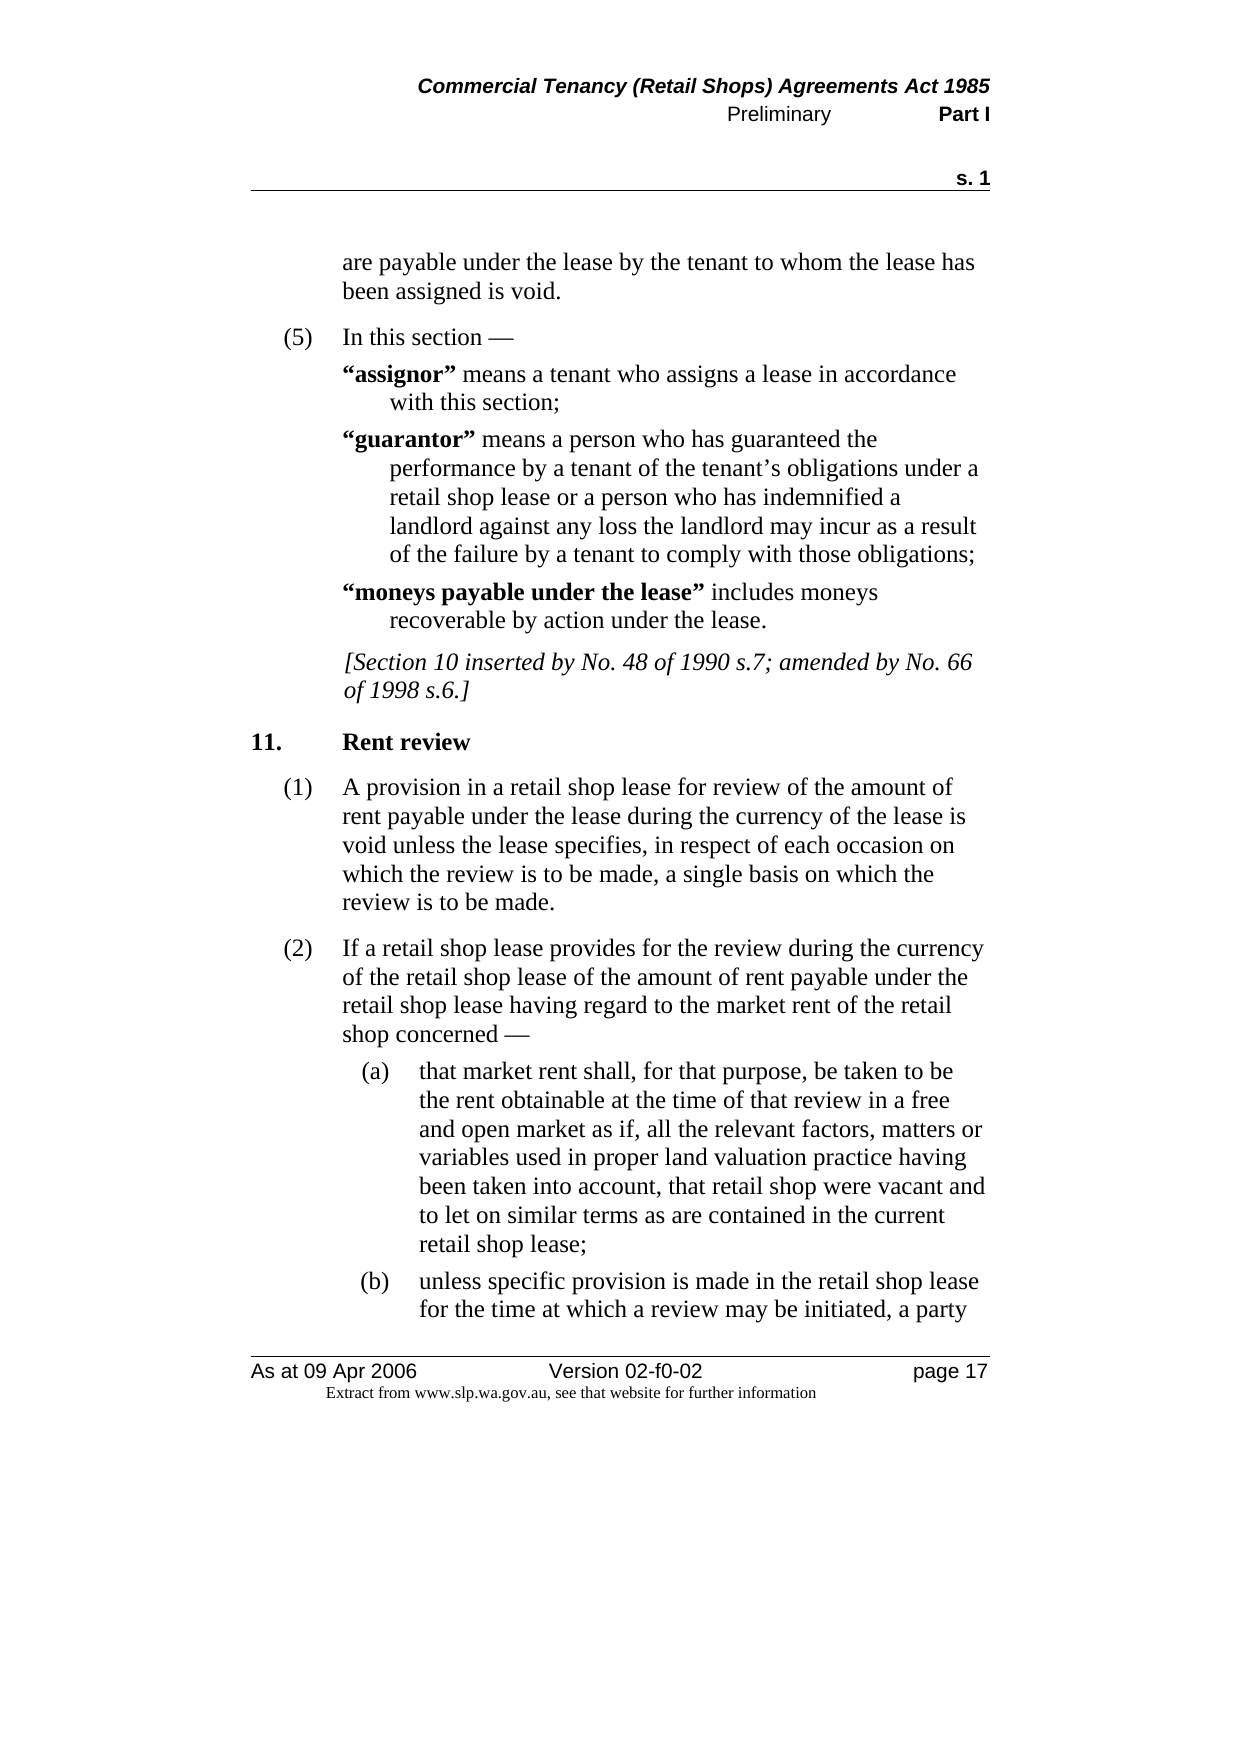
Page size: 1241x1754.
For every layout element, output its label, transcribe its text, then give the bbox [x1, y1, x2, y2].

text (2) If a retail shop lease provides for the review during the currency of the retail shop lease of the amount of rent payable under the retail shop lease having regard to the market rent of the retail shop concerned — [251, 933, 990, 1048]
text “moneys payable under the lease” includes moneys recoverable by action under the lease. [251, 577, 990, 634]
text “assignor” means a tenant who assigns a lease in accordance with this section; [251, 359, 990, 416]
text [Section 10 inserted by No. 48 of 1990 s.7; amended by No. 66 of 1998 s.6.] [251, 647, 990, 704]
text (a) that market rent shall, for that purpose, be taken to be the rent obtainable at the time of that review in a free and open market as if, all the relevant factors, matters or variables used in proper land valuation practice having been taken into account, that retail shop were vacant and to let on similar terms as are contained in the current retail shop lease; [251, 1056, 990, 1257]
text (5) In this section — [251, 322, 990, 350]
subtitle 11. Rent review [251, 727, 990, 756]
text “guarantor” means a person who has guaranteed the performance by a tenant of the tenant’s obligations under a retail shop lease or a person who has indemnified a landlord against any loss the landlord may incur as a result of the failure by a tenant to comply with those obligations; [251, 424, 990, 568]
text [251, 247, 990, 305]
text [251, 1266, 990, 1323]
text (1) A provision in a retail shop lease for review of the amount of rent payable under the lease during the currency of the lease is void unless the lease specifies, in respect of each occasion on which the review is to be made, a single basis on which the review is to be made. [251, 772, 990, 916]
